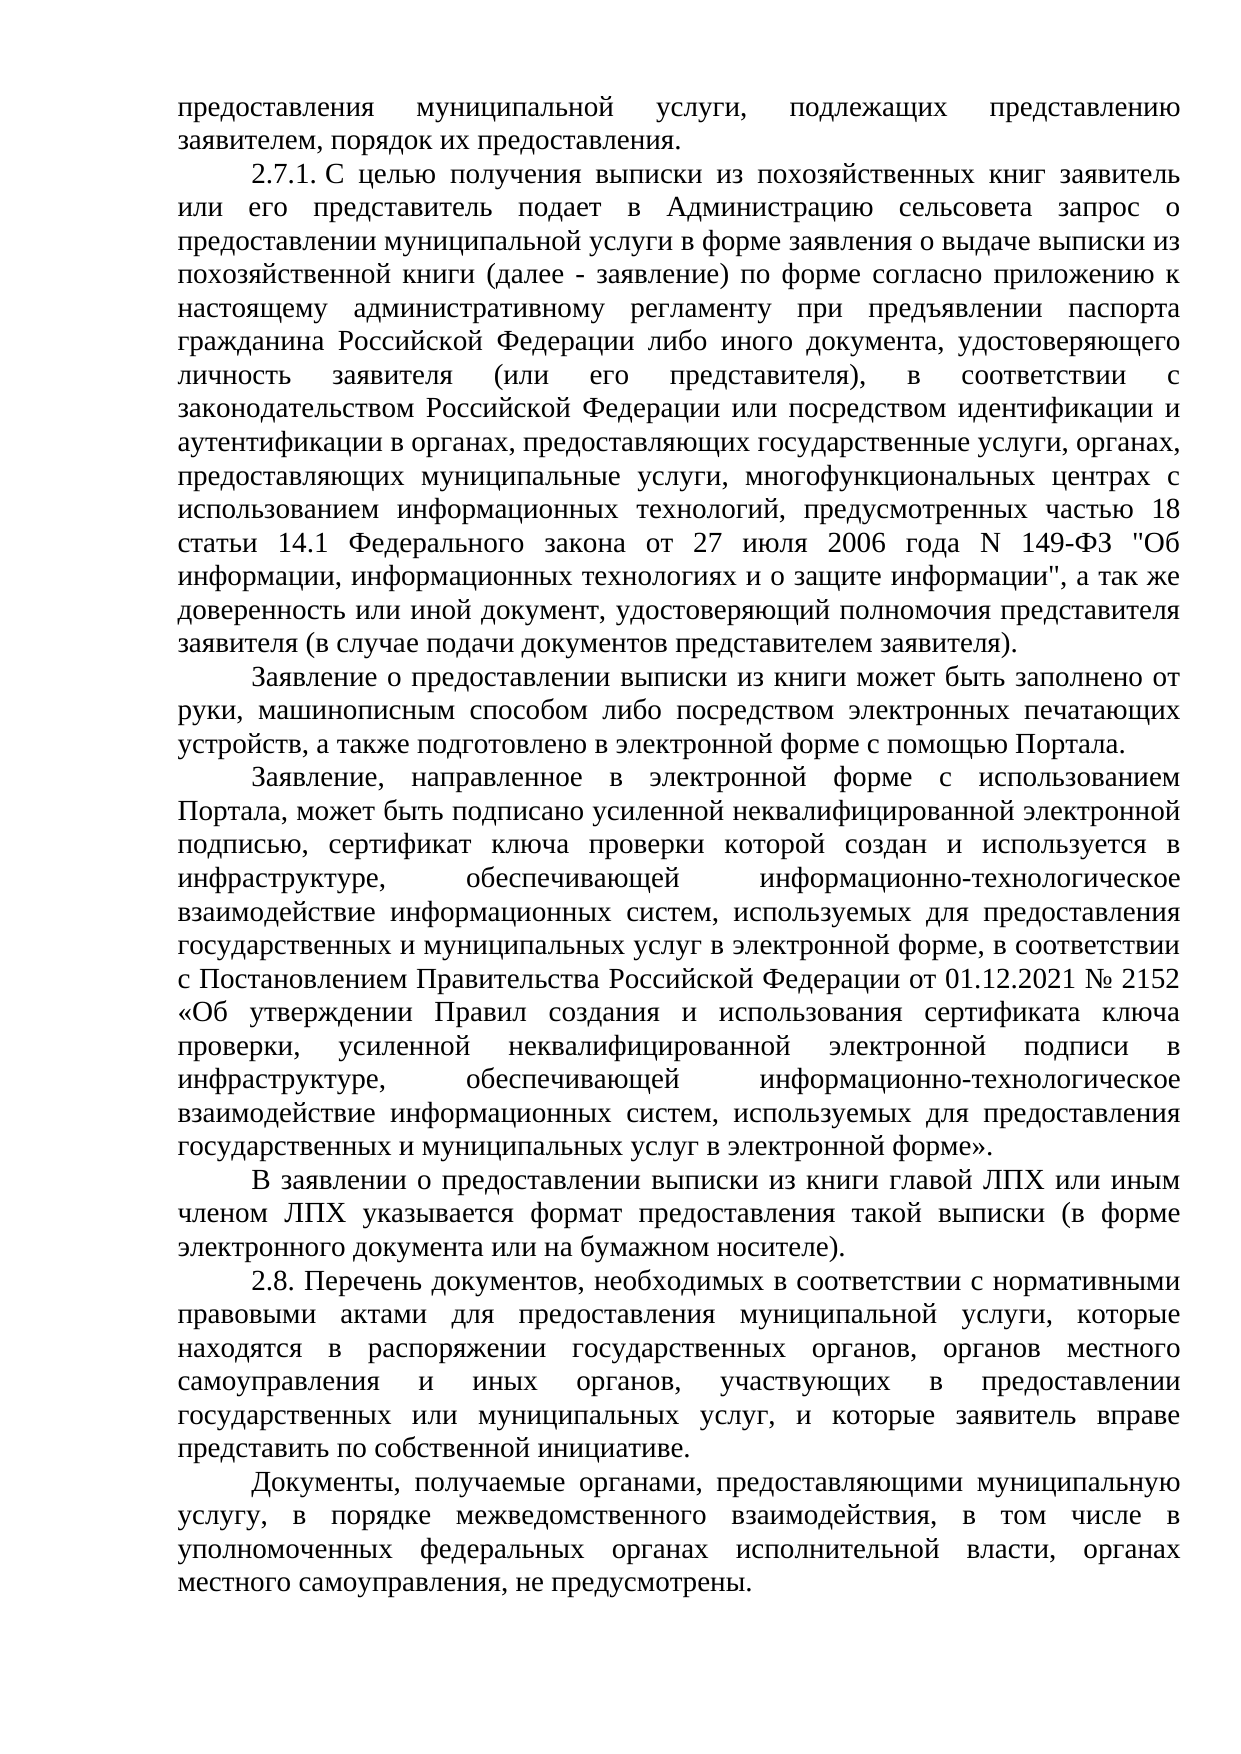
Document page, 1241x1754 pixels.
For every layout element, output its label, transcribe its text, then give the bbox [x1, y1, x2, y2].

text В заявлении о предоставлении выписки из книги главой ЛПХ или иным членом ЛПХ указывается формат предоставления такой выписки (в форме электронного документа или на бумажном носителе). [177, 1162, 1181, 1263]
text 2.8. Перечень документов, необходимых в соответствии с нормативными правовыми актами для предоставления муниципальной услуги, которые находятся в распоряжении государственных органов, органов местного самоуправления и иных органов, участвующих в предоставлении государственных или муниципальных услуг, и которые заявитель вправе представить по собственной инициативе. [177, 1263, 1181, 1464]
text Документы, получаемые органами, предоставляющими муниципальную услугу, в порядке межведомственного взаимодействия, в том числе в уполномоченных федеральных органах исполнительной власти, органах местного самоуправления, не предусмотрены. [177, 1464, 1181, 1598]
text 2.7.1. С целью получения выписки из похозяйственных книг заявитель или его представитель подает в Администрацию сельсовета запрос о предоставлении муниципальной услуги в форме заявления о выдаче выписки из похозяйственной книги (далее - заявление) по форме согласно приложению к настоящему административному регламенту при предъявлении паспорта гражданина Российской Федерации либо иного документа, удостоверяющего личность заявителя (или его представителя), в соответствии с законодательством Российской Федерации или посредством идентификации и аутентификации в органах, предоставляющих государственные услуги, органах, предоставляющих муниципальные услуги, многофункциональных центрах с использованием информационных технологий, предусмотренных частью 18 статьи 14.1 Федерального закона от 27 июля 2006 года N 149-ФЗ "Об информации, информационных технологиях и о защите информации", а так же доверенность или иной документ, удостоверяющий полномочия представителя заявителя (в случае подачи документов представителем заявителя). [177, 156, 1181, 659]
text Заявление, направленное в электронной форме с использованием Портала, может быть подписано усиленной неквалифицированной электронной подписью, сертификат ключа проверки которой создан и используется в инфраструктуре, обеспечивающей информационно-технологическое взаимодействие информационных систем, используемых для предоставления государственных и муниципальных услуг в электронной форме, в соответствии с Постановлением Правительства Российской Федерации от 01.12.2021 № 2152 «Об утверждении Правил создания и использования сертификата ключа проверки, усиленной неквалифицированной электронной подписи в инфраструктуре, обеспечивающей информационно-технологическое взаимодействие информационных систем, используемых для предоставления государственных и муниципальных услуг в электронной форме». [177, 759, 1181, 1162]
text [177, 89, 1181, 156]
text Заявление о предоставлении выписки из книги может быть заполнено от руки, машинописным способом либо посредством электронных печатающих устройств, а также подготовлено в электронной форме с помощью Портала. [177, 659, 1181, 759]
